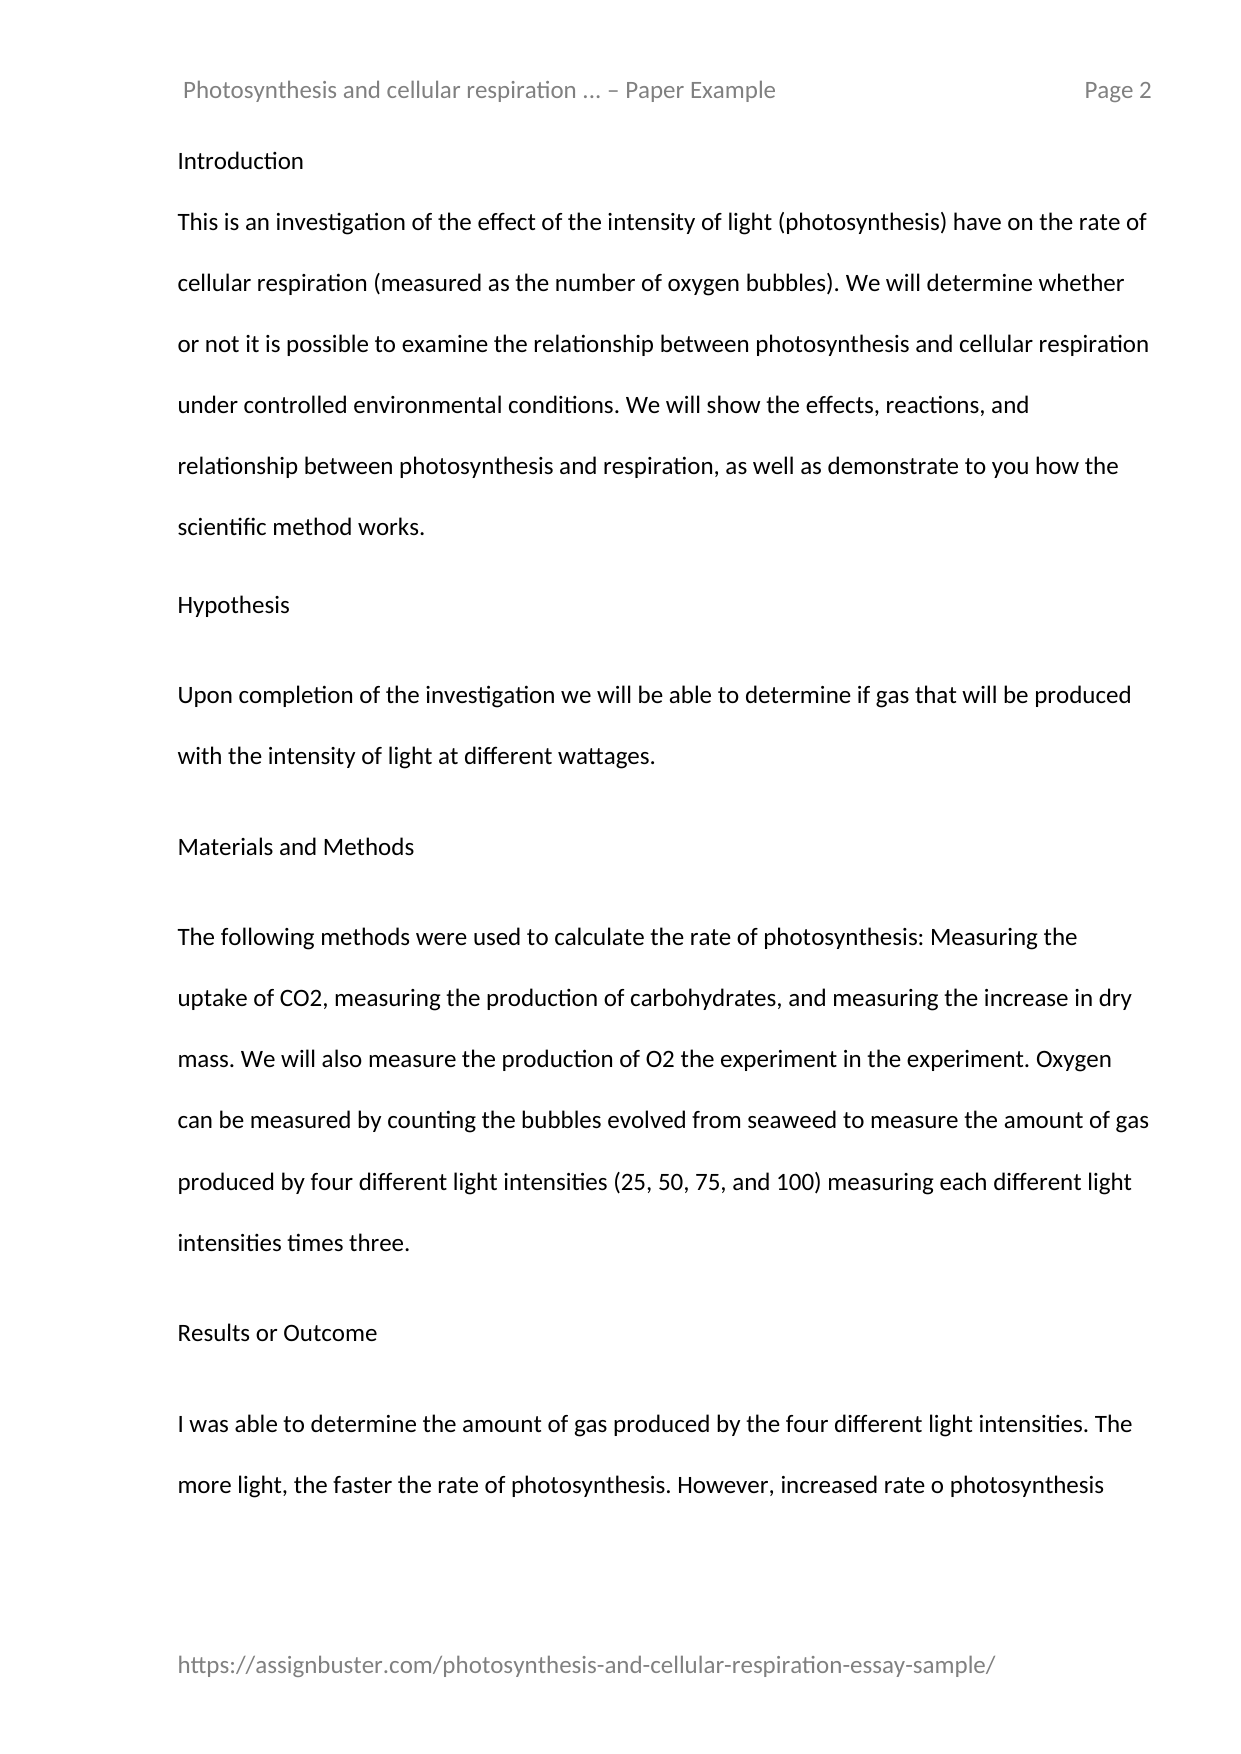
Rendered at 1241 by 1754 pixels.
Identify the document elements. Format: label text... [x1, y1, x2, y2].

text Introduction This is an investigation of the effect of the intensity of light (photosynthesis) have on the rate of cellular respiration (measured as the number of oxygen bubbles). We will determine whether or not it is possible to examine the relationship between photosynthesis and cellular respiration under controlled environmental conditions. We will show the effects, reactions, and relationship between photosynthesis and respiration, as well as demonstrate to you how the scientific method works. [177, 145, 1152, 542]
text Hypothesis [177, 589, 1152, 619]
text Results or Outcome [177, 1317, 1152, 1348]
text The following methods were used to calculate the rate of photosynthesis: Measuring the uptake of CO2, measuring the production of carbohydrates, and measuring the increase in dry mass. We will also measure the production of O2 the experiment in the experiment. Oxygen can be measured by counting the bubbles evolved from seaweed to measure the amount of gas produced by four different light intensities (25, 50, 75, and 100) measuring each different light intensities times three. [177, 922, 1152, 1257]
text Materials and Methods [177, 831, 1152, 862]
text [177, 1408, 1152, 1499]
text Upon completion of the investigation we will be able to determine if gas that will be produced with the intensity of light at different wattages. [177, 679, 1152, 771]
